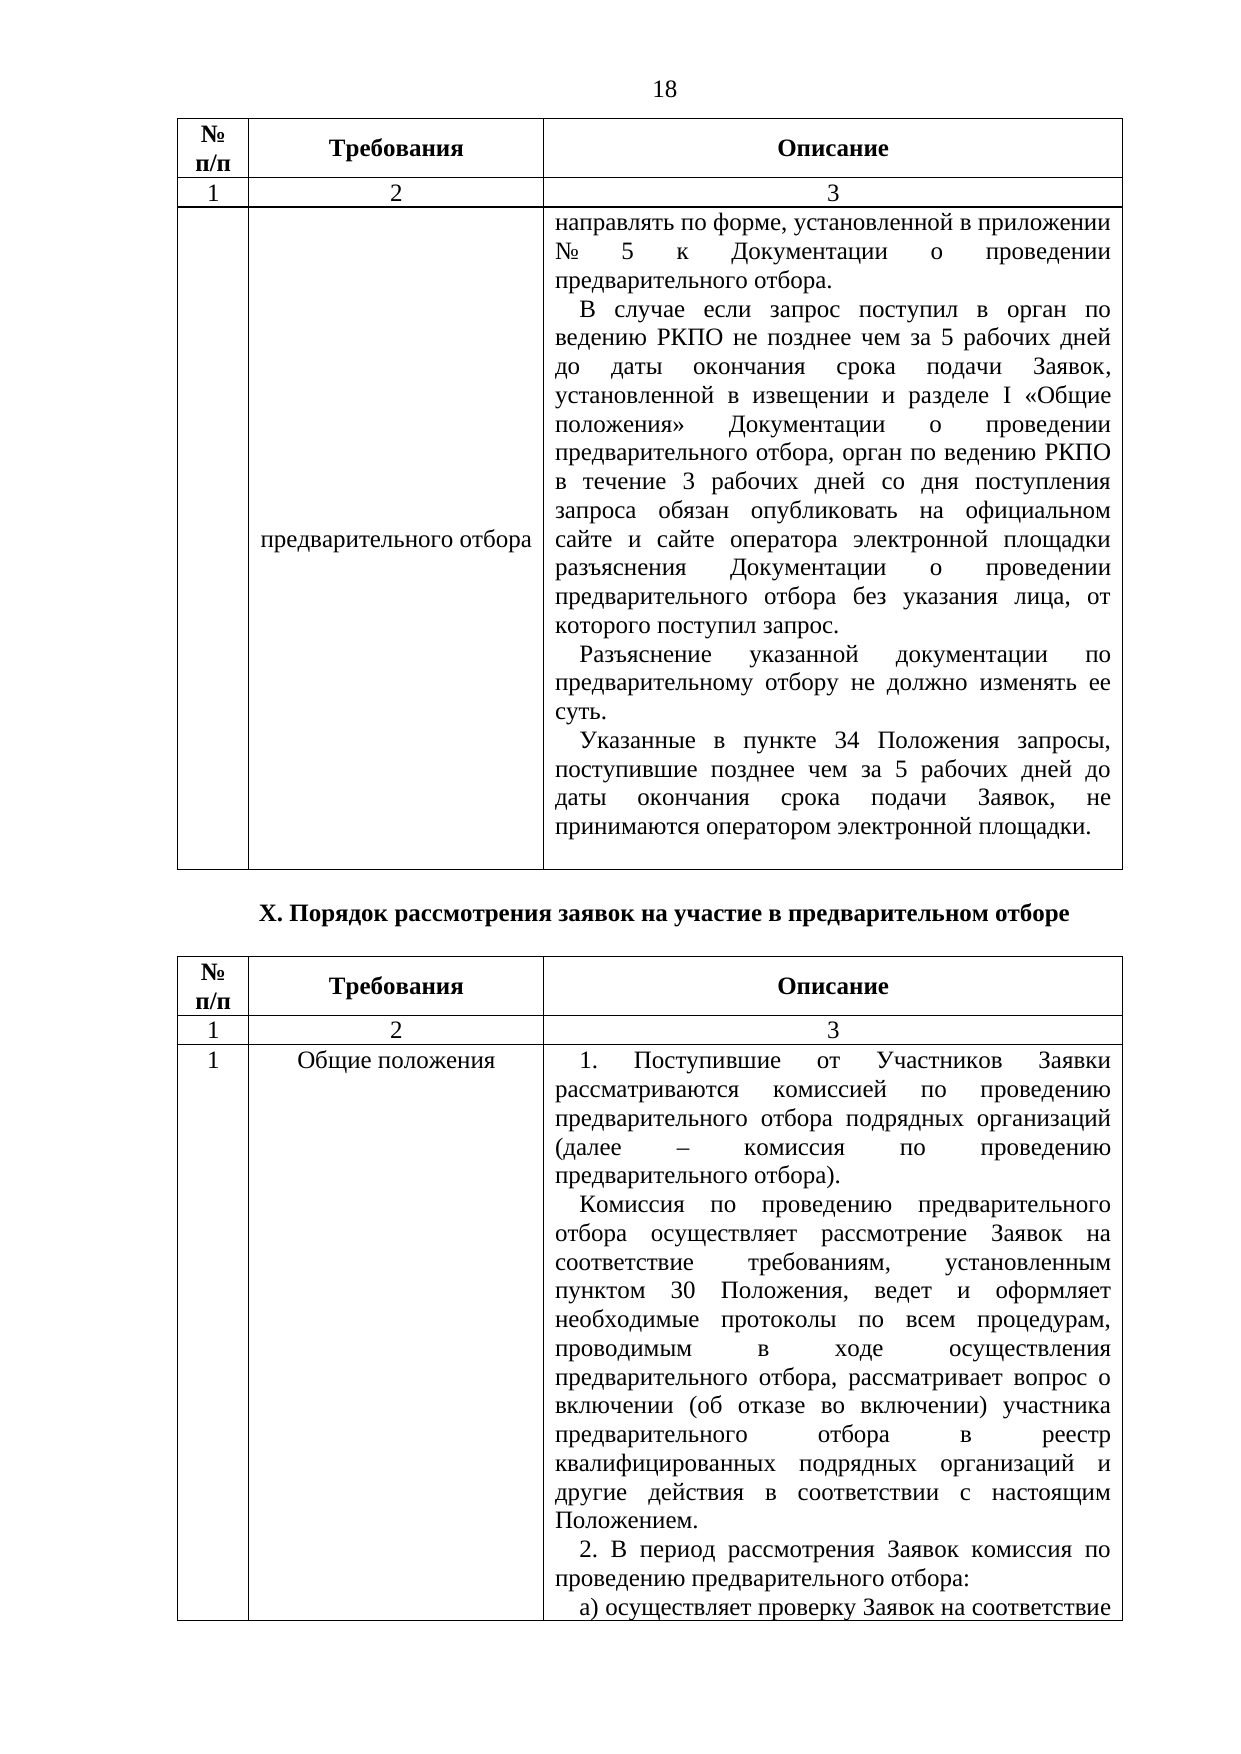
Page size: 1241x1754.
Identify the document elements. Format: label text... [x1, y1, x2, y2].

table_cell 1 [178, 1016, 248, 1044]
table_cell 1 [178, 178, 248, 206]
table_cell 1 [178, 1045, 248, 1620]
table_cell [249, 208, 543, 869]
table_header № п/п [178, 119, 248, 177]
table_header Требования [249, 957, 543, 1014]
table_header Требования [249, 119, 543, 177]
text X. Порядок рассмотрения заявок на участие в предварительном отборе [177, 898, 1152, 927]
table_cell 1 [178, 208, 248, 869]
table_cell 2 [249, 1016, 543, 1044]
table_cell 3 [544, 178, 1122, 206]
table_cell 2 [249, 178, 543, 206]
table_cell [544, 1045, 1122, 1620]
table_header Описание [544, 957, 1122, 1014]
table_cell 3 [544, 1016, 1122, 1044]
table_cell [544, 208, 1122, 869]
table_cell Общие положения [249, 1045, 543, 1620]
table_header Описание [544, 119, 1122, 177]
table_header № п/п [178, 957, 248, 1014]
